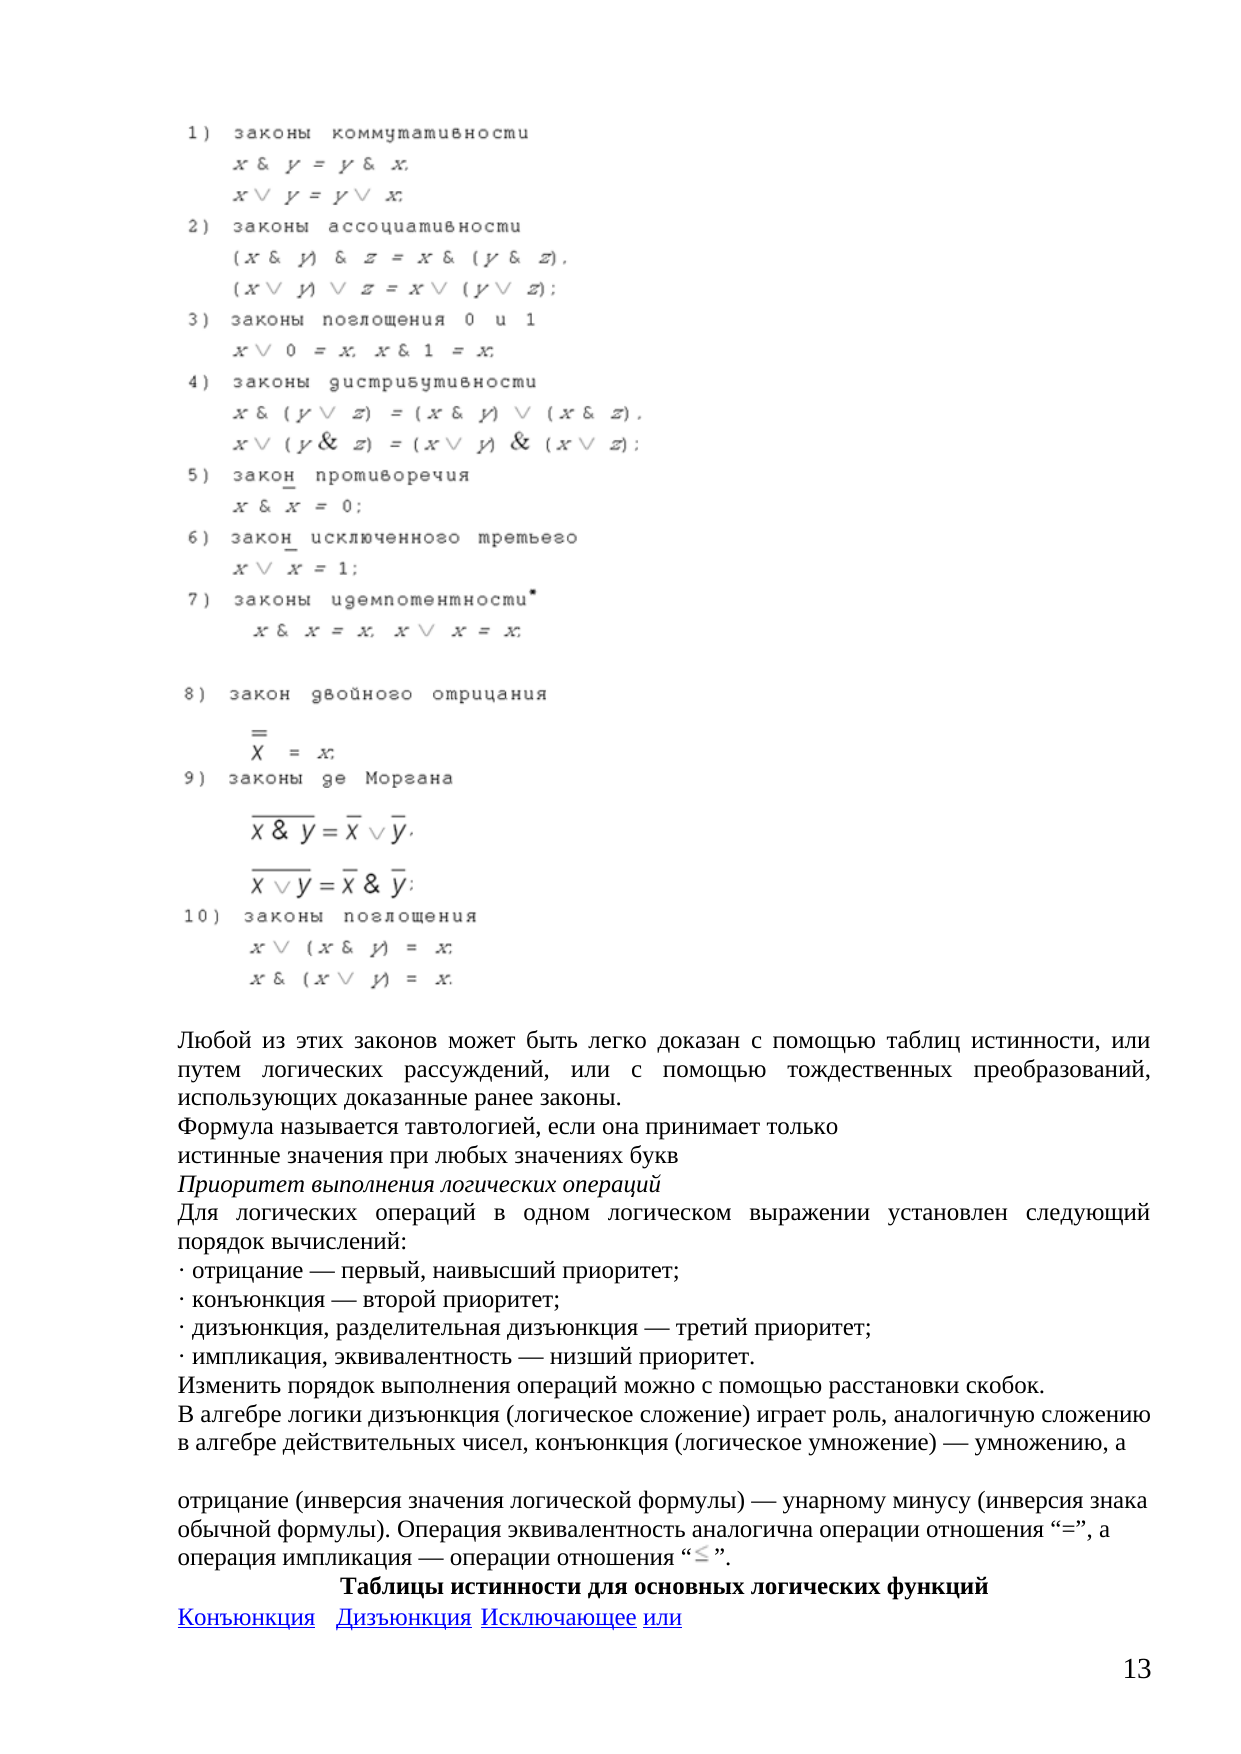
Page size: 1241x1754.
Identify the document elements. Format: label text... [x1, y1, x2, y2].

picture [177, 675, 587, 996]
table_header Конъюнкция [176, 1600, 334, 1632]
picture [692, 1542, 714, 1566]
subtitle Приоритет выполнения логических операций [177, 1169, 1152, 1197]
text Для логических операций в одном логическом выражении установлен следующий порядок вычислений: [177, 1197, 1152, 1255]
table_header Дизъюнкция [334, 1600, 479, 1632]
picture [177, 118, 653, 647]
text Формула называется тавтологией, если она принимает только [177, 1111, 1152, 1140]
text Любой из этих законов может быть легко доказан с помощью таблиц истинности, или путем логических рассуждений, или с помощью тождественных преобразований, использующих доказанные ранее законы. [177, 1025, 1152, 1111]
text · конъюнкция — второй приоритет; [177, 1284, 1152, 1312]
text Изменить порядок выполнения операций можно с помощью расстановки скобок. [177, 1370, 1152, 1399]
text Таблицы истинности для основных логических функций [177, 1571, 1152, 1600]
table_header Исключающее или [479, 1600, 688, 1632]
text · отрицание — первый, наивысший приоритет; [177, 1255, 1152, 1284]
text · дизъюнкция, разделительная дизъюнкция — третий приоритет; [177, 1312, 1152, 1341]
text В алгебре логики дизъюнкция (логическое сложение) играет роль, аналогичную сложению в алгебре действительных чисел, конъюнкция (логическое умножение) — умножению, а [177, 1399, 1152, 1456]
text · импликация, эквивалентность — низший приоритет. [177, 1341, 1152, 1370]
text отрицание (инверсия значения логической формулы) — унарному минусу (инверсия знака обычной формулы). Операция эквивалентность аналогична операции отношения “=”, а операция импликация — операции отношения “”. [177, 1485, 1152, 1571]
text истинные значения при любых значениях букв [177, 1140, 1152, 1169]
